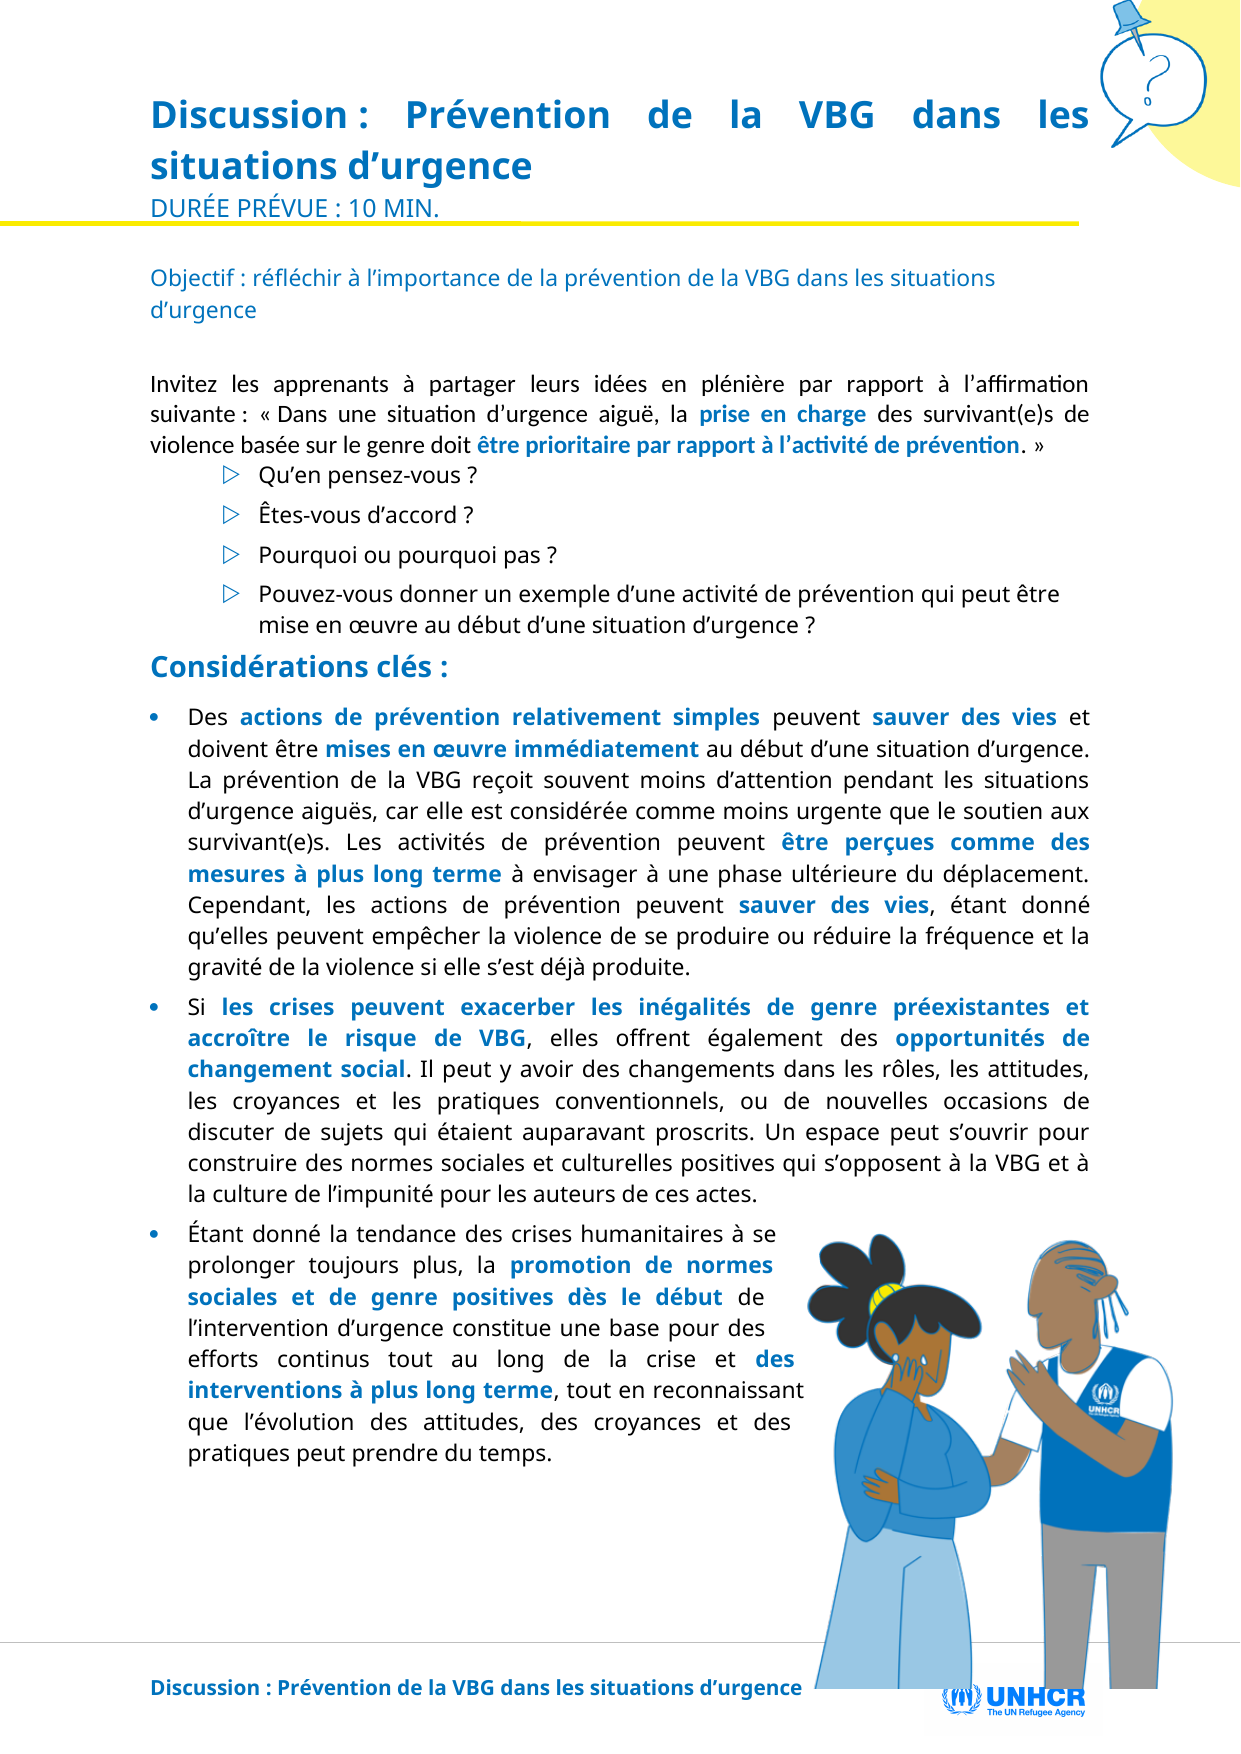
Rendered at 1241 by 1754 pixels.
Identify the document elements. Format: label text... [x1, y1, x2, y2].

text Étant donné la tendance des crises humanitaires à se prolonger toujours plus, la promotion de normes sociales et de genre positives dès le début de l’intervention d’urgence constitue une base pour des efforts continus tout au long de la crise et des interventions à plus long terme, tout en reconnaissant que l’évolution des attitudes, des croyances et des pratiques peut prendre du temps. [150, 1218, 1090, 1468]
text Invitez les apprenants à partager leurs idées en plénière par rapport à l’affirmation suivante : « Dans une situation d’urgence aiguë, la prise en charge des survivant(e)s de violence basée sur le genre doit être prioritaire par rapport à l’activité de prévention. » [150, 368, 1090, 459]
text Qu’en pensez-vous ? [221, 459, 1090, 491]
text Pouvez-vous donner un exemple d’une activité de prévention qui peut être mise en œuvre au début d’une situation d’urgence ? [221, 578, 1090, 641]
text Des actions de prévention relativement simples peuvent sauver des vies et doivent être mises en œuvre immédiatement au début d’une situation d’urgence. La prévention de la VBG reçoit souvent moins d’attention pendant les situations d’urgence aiguës, car elle est considérée comme moins urgente que le soutien aux survivant(e)s. Les activités de prévention peuvent être perçues comme des mesures à plus long terme à envisager à une phase ultérieure du déplacement. Cependant, les actions de prévention peuvent sauver des vies, étant donné qu’elles peuvent empêcher la violence de se produire ou réduire la fréquence et la gravité de la violence si elle s’est déjà produite. [150, 701, 1090, 982]
text Durée prévue : 10 min. [150, 191, 1090, 225]
picture [1094, 0, 1212, 154]
text Considérations clés : [150, 649, 1090, 684]
text Pourquoi ou pourquoi pas ? [221, 538, 1090, 570]
text Objectif : réfléchir à l’importance de la prévention de la VBG dans les situations d’urgence [150, 262, 1090, 325]
picture [802, 1232, 1175, 1736]
text Êtes-vous d’accord ? [221, 499, 1090, 530]
text Si les crises peuvent exacerber les inégalités de genre préexistantes et accroître le risque de VBG, elles offrent également des opportunités de changement social. Il peut y avoir des changements dans les rôles, les attitudes, les croyances et les pratiques conventionnels, ou de nouvelles occasions de discuter de sujets qui étaient auparavant proscrits. Un espace peut s’ouvrir pour construire des normes sociales et culturelles positives qui s’opposent à la VBG et à la culture de l’impunité pour les auteurs de ces actes. [150, 991, 1090, 1209]
title Discussion : Prévention de la VBG dans les situations d’urgence [150, 89, 1090, 191]
